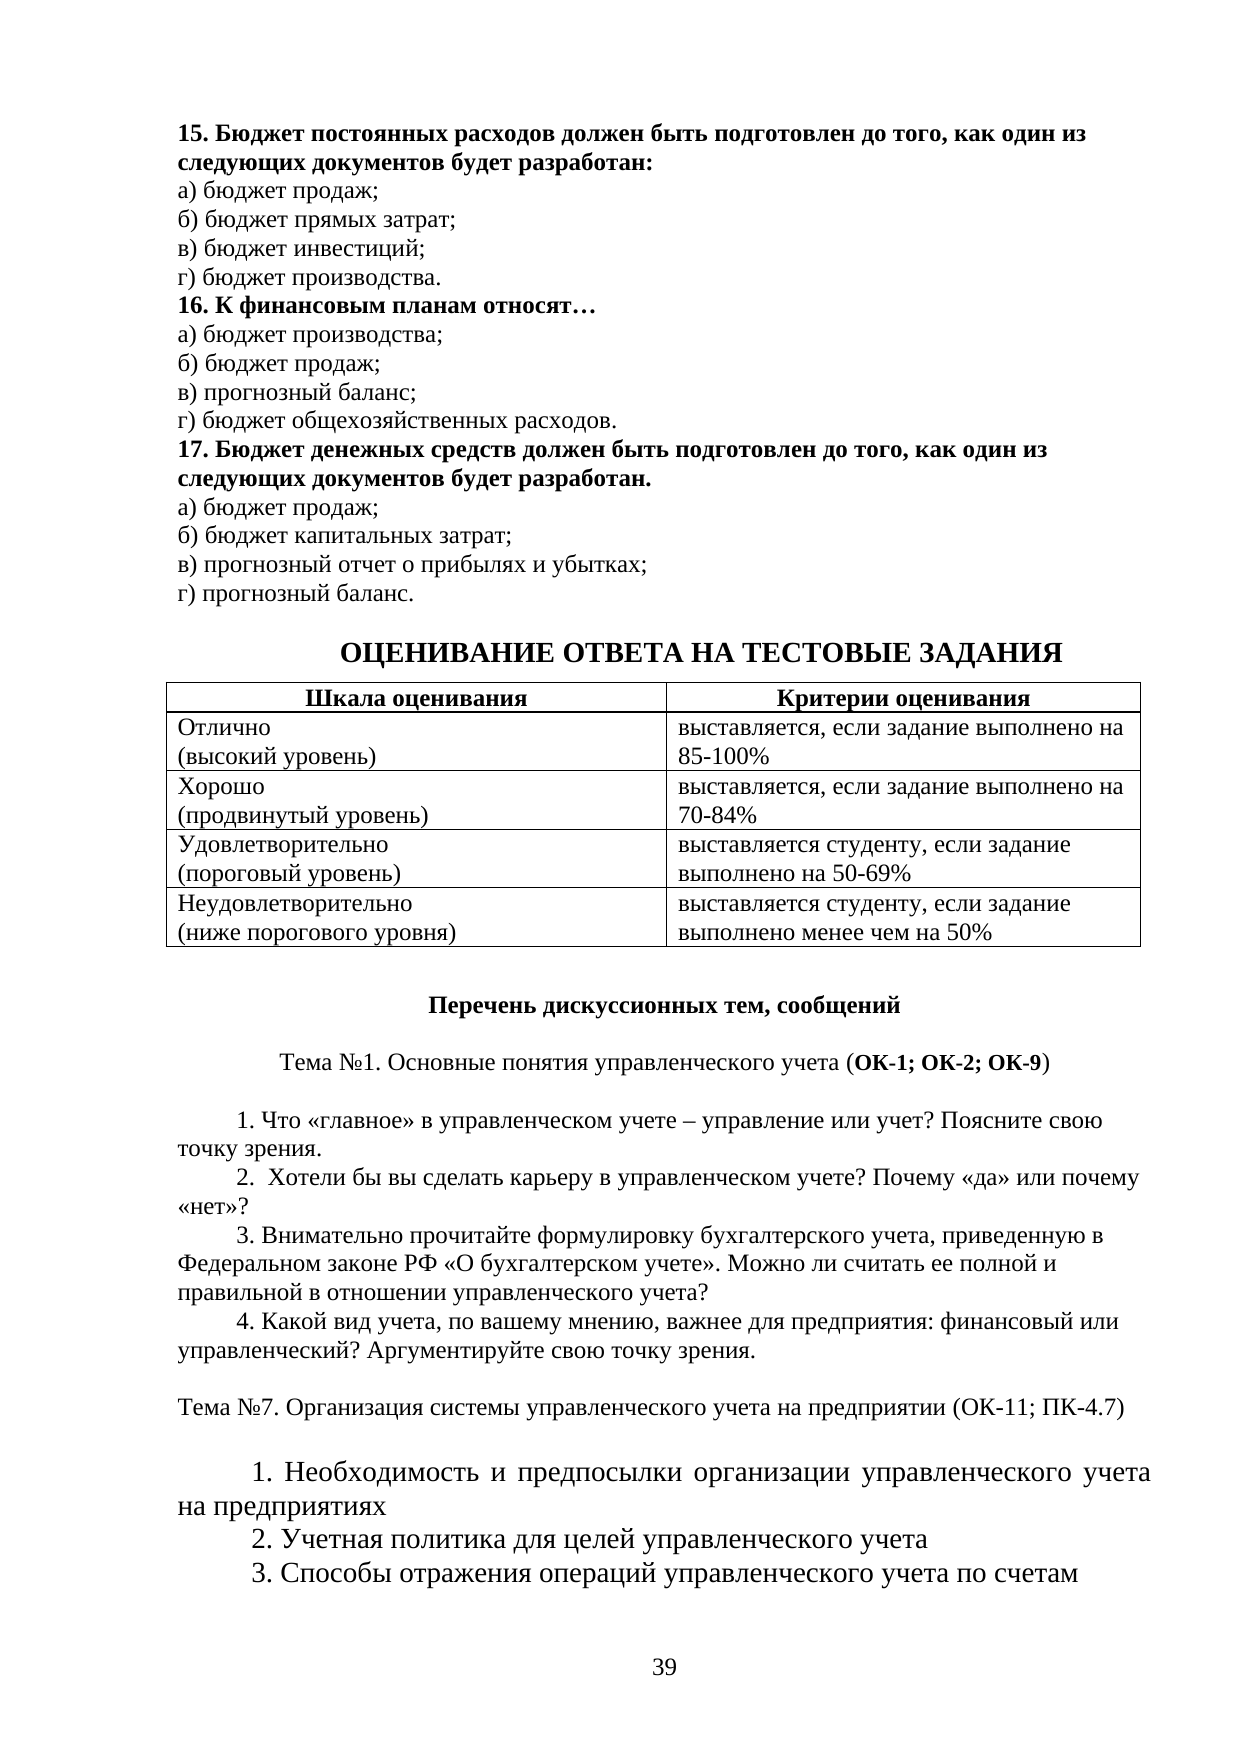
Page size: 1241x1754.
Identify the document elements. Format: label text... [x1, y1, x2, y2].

text 2. Хотели бы вы сделать карьеру в управленческом учете? Почему «да» или почему «нет»? [177, 1162, 1152, 1220]
text г) бюджет общехозяйственных расходов. [177, 406, 1152, 434]
table_cell Хорошо (продвинутый уровень) [167, 771, 666, 828]
text 2. Учетная политика для целей управленческого учета [177, 1522, 1152, 1555]
text 4. Какой вид учета, по вашему мнению, важнее для предприятия: финансовый или управленческий? Аргументируйте свою точку зрения. [177, 1306, 1152, 1363]
table_cell выставляется студенту, если задание выполнено менее чем на 50% [667, 888, 1140, 946]
text 16. К финансовым планам относят… [177, 291, 1152, 319]
text г) бюджет производства. [177, 262, 1152, 291]
text Тема №1. Основные понятия управленческого учета (ОК-1; ОК-2; ОК-9) [177, 1047, 1152, 1076]
text б) бюджет прямых затрат; [177, 204, 1152, 233]
text ОЦЕНИВАНИЕ ОТВЕТА НА ТЕСТОВЫЕ ЗАДАНИЯ [177, 636, 1152, 669]
text а) бюджет продаж; [177, 176, 1152, 204]
text а) бюджет производства; [177, 319, 1152, 348]
text 15. Бюджет постоянных расходов должен быть подготовлен до того, как один из следующих документов будет разработан: [177, 118, 1152, 176]
text 1. Что «главное» в управленческом учете – управление или учет? Поясните свою точку зрения. [177, 1105, 1152, 1162]
table_cell выставляется студенту, если задание выполнено на 50-69% [667, 830, 1140, 887]
text в) прогнозный баланс; [177, 377, 1152, 406]
text б) бюджет продаж; [177, 348, 1152, 377]
text а) бюджет продаж; [177, 492, 1152, 521]
text 17. Бюджет денежных средств должен быть подготовлен до того, как один из следующих документов будет разработан. [177, 434, 1152, 492]
table_header Критерии оценивания [667, 683, 1140, 711]
text 1. Необходимость и предпосылки организации управленческого учета на предприятиях [177, 1454, 1152, 1522]
table_cell выставляется, если задание выполнено на 85-100% [667, 713, 1140, 770]
table_cell выставляется, если задание выполнено на 70-84% [667, 771, 1140, 828]
text в) бюджет инвестиций; [177, 233, 1152, 262]
table_cell Неудовлетворительно (ниже порогового уровня) [167, 888, 666, 946]
text б) бюджет капитальных затрат; [177, 521, 1152, 549]
table_header Шкала оценивания [167, 683, 666, 711]
text в) прогнозный отчет о прибылях и убытках; [177, 549, 1152, 578]
text Тема №7. Организация системы управленческого учета на предприятии (ОК-11; ПК-4.7) [177, 1392, 1152, 1421]
text 3. Способы отражения операций управленческого учета по счетам [177, 1555, 1152, 1589]
table_cell Отлично (высокий уровень) [167, 713, 666, 770]
text Перечень дискуссионных тем, сообщений [177, 990, 1152, 1018]
text 3. Внимательно прочитайте формулировку бухгалтерского учета, приведенную в Федеральном законе РФ «О бухгалтерском учете». Можно ли считать ее полной и правильной в отношении управленческого учета? [177, 1220, 1152, 1306]
text г) прогнозный баланс. [177, 578, 1152, 607]
table_cell Удовлетворительно (пороговый уровень) [167, 830, 666, 887]
